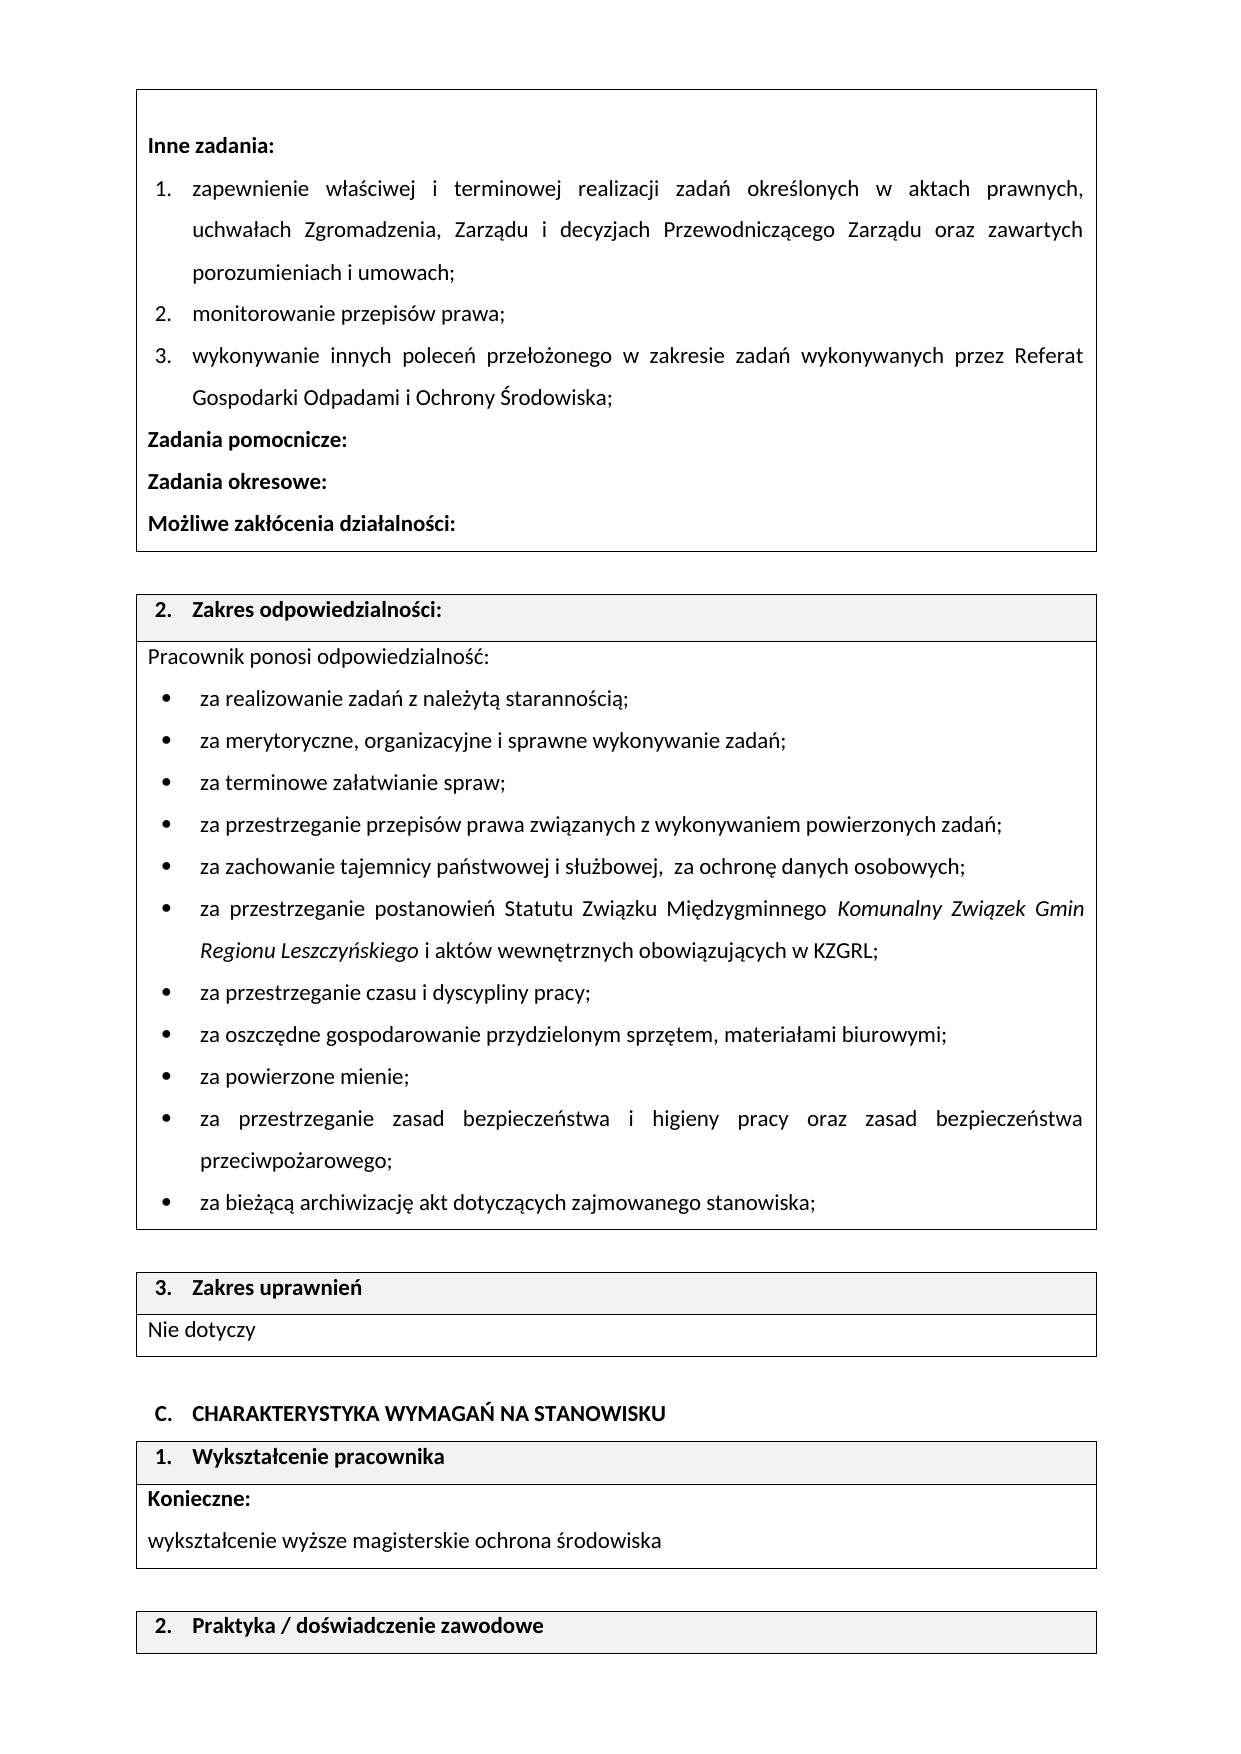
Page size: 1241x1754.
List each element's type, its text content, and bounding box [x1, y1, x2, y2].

table_header Praktyka / doświadczenie zawodowe [137, 1612, 1096, 1653]
list CHARAKTERYSTYKA WYMAGAŃ NA STANOWISKU [154, 1399, 1092, 1427]
table_header Zakres uprawnień [137, 1273, 1096, 1314]
table_cell Pracownik ponosi odpowiedzialność: za realizowanie zadań z należytą starannością; za merytoryczne, organizacyjne i sprawne wykonywanie zadań; za terminowe załatwianie spraw; za przestrzeganie przepisów prawa związanych z wykonywaniem powierzonych zadań; za zachowanie tajemnicy państwowej i służbowej, za ochronę danych osobowych; za przestrzeganie postanowień Statutu Związku Międzygminnego Komunalny Związek Gmin Regionu Leszczyńskiego i aktów wewnętrznych obowiązujących w KZGRL; za przestrzeganie czasu i dyscypliny pracy; za oszczędne gospodarowanie przydzielonym sprzętem, materiałami biurowymi; za powierzone mienie; za przestrzeganie zasad bezpieczeństwa i higieny pracy oraz zasad bezpieczeństwa przeciwpożarowego; za bieżącą archiwizację akt dotyczących zajmowanego stanowiska; [137, 642, 1096, 1229]
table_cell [137, 90, 1096, 551]
table_cell Nie dotyczy [137, 1315, 1096, 1356]
table_cell Konieczne: wykształcenie wyższe magisterskie ochrona środowiska [137, 1485, 1096, 1568]
table_header Zakres odpowiedzialności: [137, 595, 1096, 641]
table_header Wykształcenie pracownika [137, 1442, 1096, 1483]
